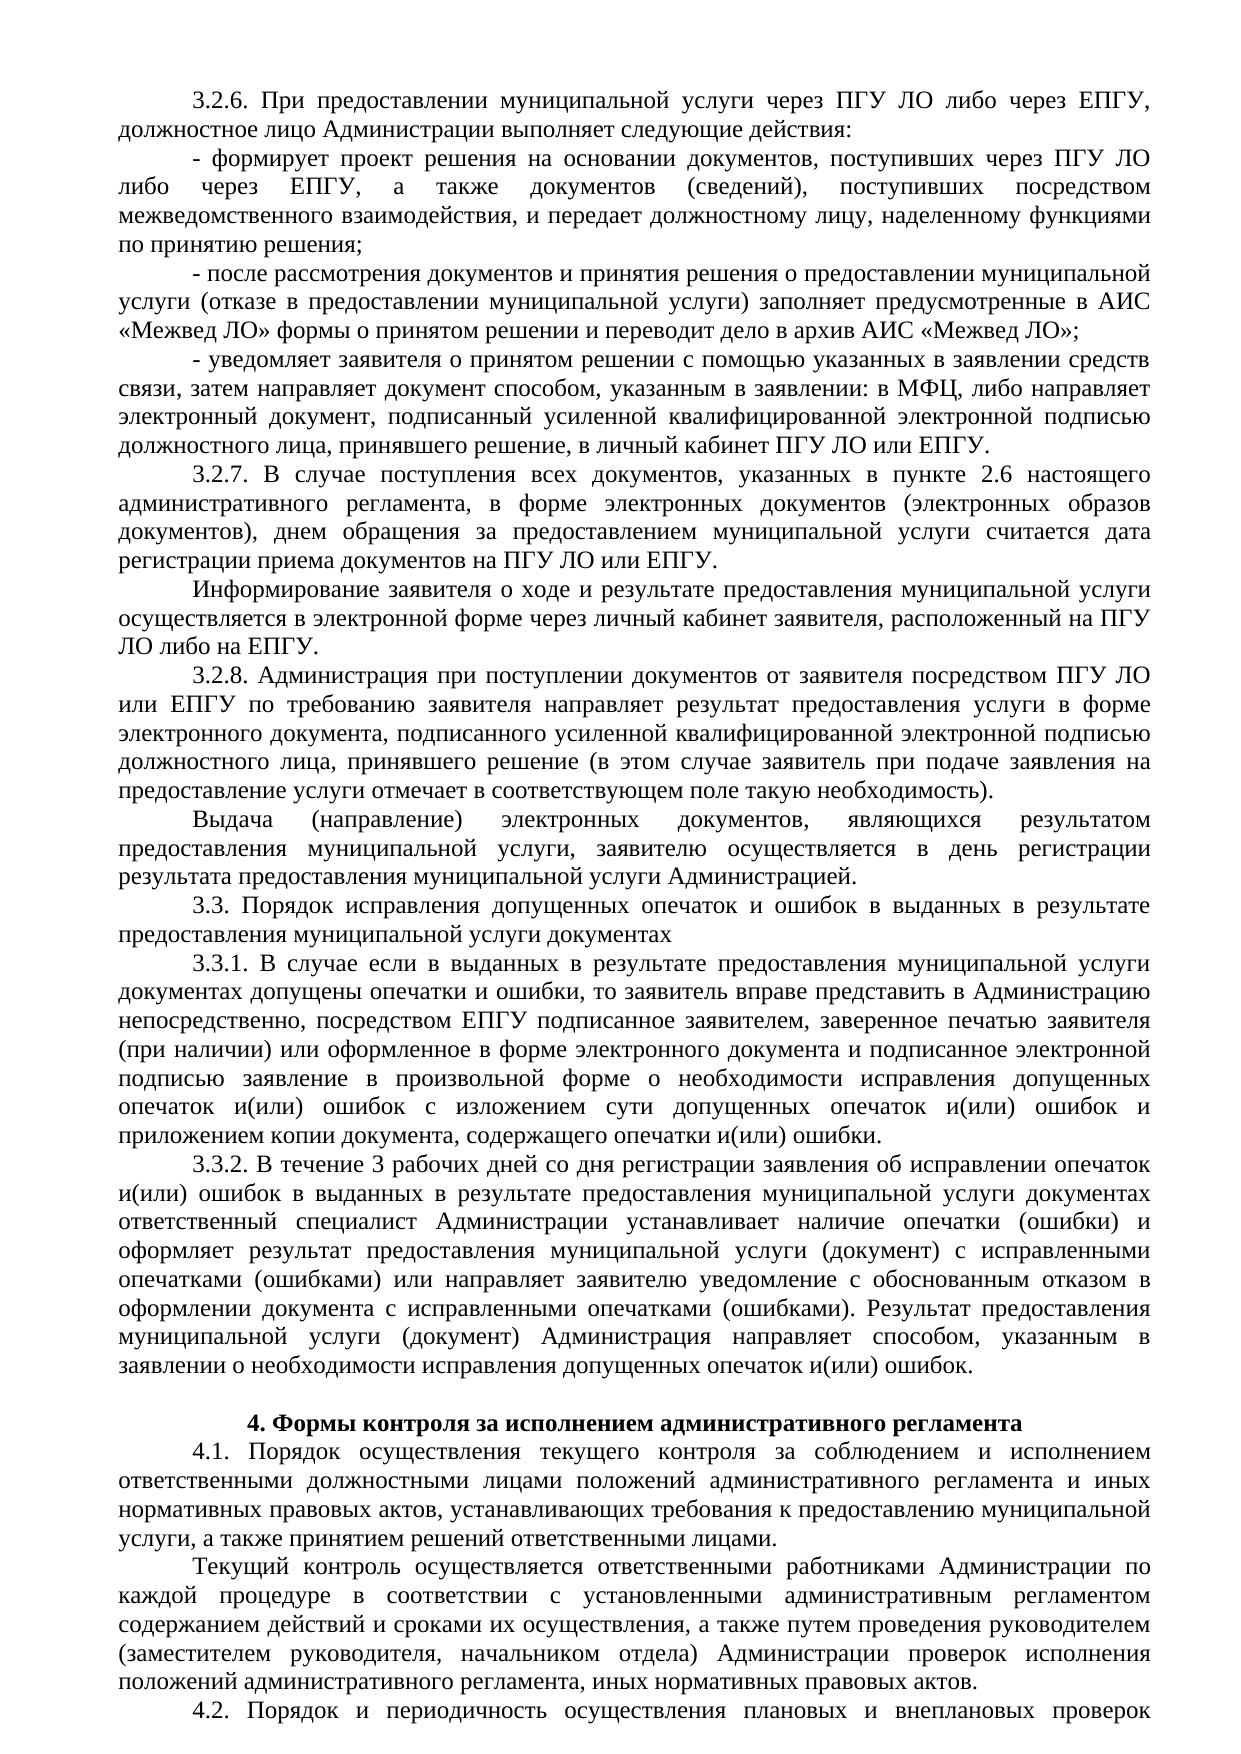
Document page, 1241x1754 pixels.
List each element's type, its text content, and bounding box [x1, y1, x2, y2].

text Информирование заявителя о ходе и результате предоставления муниципальной услуги осуществляется в электронной форме через личный кабинет заявителя, расположенный на ПГУ ЛО либо на ЕПГУ. [118, 574, 1152, 660]
text 3.2.6. При предоставлении муниципальной услуги через ПГУ ЛО либо через ЕПГУ, должностное лицо Администрации выполняет следующие действия: [118, 85, 1152, 143]
text Текущий контроль осуществляется ответственными работниками Администрации по каждой процедуре в соответствии с установленными административным регламентом содержанием действий и сроками их осуществления, а также путем проведения руководителем (заместителем руководителя, начальником отдела) Администрации проверок исполнения положений административного регламента, иных нормативных правовых актов. [118, 1551, 1152, 1695]
text 3.2.8. Администрация при поступлении документов от заявителя посредством ПГУ ЛО или ЕПГУ по требованию заявителя направляет результат предоставления услуги в форме электронного документа, подписанного усиленной квалифицированной электронной подписью должностного лица, принявшего решение (в этом случае заявитель при подаче заявления на предоставление услуги отмечает в соответствующем поле такую необходимость). [118, 660, 1152, 804]
text - после рассмотрения документов и принятия решения о предоставлении муниципальной услуги (отказе в предоставлении муниципальной услуги) заполняет предусмотренные в АИС «Межвед ЛО» формы о принятом решении и переводит дело в архив АИС «Межвед ЛО»; [118, 258, 1152, 344]
text - уведомляет заявителя о принятом решении с помощью указанных в заявлении средств связи, затем направляет документ способом, указанным в заявлении: в МФЦ, либо направляет электронный документ, подписанный усиленной квалифицированной электронной подписью должностного лица, принявшего решение, в личный кабинет ПГУ ЛО или ЕПГУ. [118, 344, 1152, 459]
text 4. Формы контроля за исполнением административного регламента [118, 1408, 1152, 1436]
text - формирует проект решения на основании документов, поступивших через ПГУ ЛО либо через ЕПГУ, а также документов (сведений), поступивших посредством межведомственного взаимодействия, и передает должностному лицу, наделенному функциями по принятию решения; [118, 143, 1152, 258]
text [118, 1695, 1152, 1724]
text 3.3.2. В течение 3 рабочих дней со дня регистрации заявления об исправлении опечаток и(или) ошибок в выданных в результате предоставления муниципальной услуги документах ответственный специалист Администрации устанавливает наличие опечатки (ошибки) и оформляет результат предоставления муниципальной услуги (документ) с исправленными опечатками (ошибками) или направляет заявителю уведомление с обоснованным отказом в оформлении документа с исправленными опечатками (ошибками). Результат предоставления муниципальной услуги (документ) Администрация направляет способом, указанным в заявлении о необходимости исправления допущенных опечаток и(или) ошибок. [118, 1149, 1152, 1379]
text 4.1. Порядок осуществления текущего контроля за соблюдением и исполнением ответственными должностными лицами положений административного регламента и иных нормативных правовых актов, устанавливающих требования к предоставлению муниципальной услуги, а также принятием решений ответственными лицами. [118, 1436, 1152, 1551]
text 3.3. Порядок исправления допущенных опечаток и ошибок в выданных в результате предоставления муниципальной услуги документах [118, 890, 1152, 948]
text 3.3.1. В случае если в выданных в результате предоставления муниципальной услуги документах допущены опечатки и ошибки, то заявитель вправе представить в Администрацию непосредственно, посредством ЕПГУ подписанное заявителем, заверенное печатью заявителя (при наличии) или оформленное в форме электронного документа и подписанное электронной подписью заявление в произвольной форме о необходимости исправления допущенных опечаток и(или) ошибок с изложением сути допущенных опечаток и(или) ошибок и приложением копии документа, содержащего опечатки и(или) ошибки. [118, 948, 1152, 1149]
text 3.2.7. В случае поступления всех документов, указанных в пункте 2.6 настоящего административного регламента, в форме электронных документов (электронных образов документов), днем обращения за предоставлением муниципальной услуги считается дата регистрации приема документов на ПГУ ЛО или ЕПГУ. [118, 459, 1152, 574]
text Выдача (направление) электронных документов, являющихся результатом предоставления муниципальной услуги, заявителю осуществляется в день регистрации результата предоставления муниципальной услуги Администрацией. [118, 804, 1152, 890]
